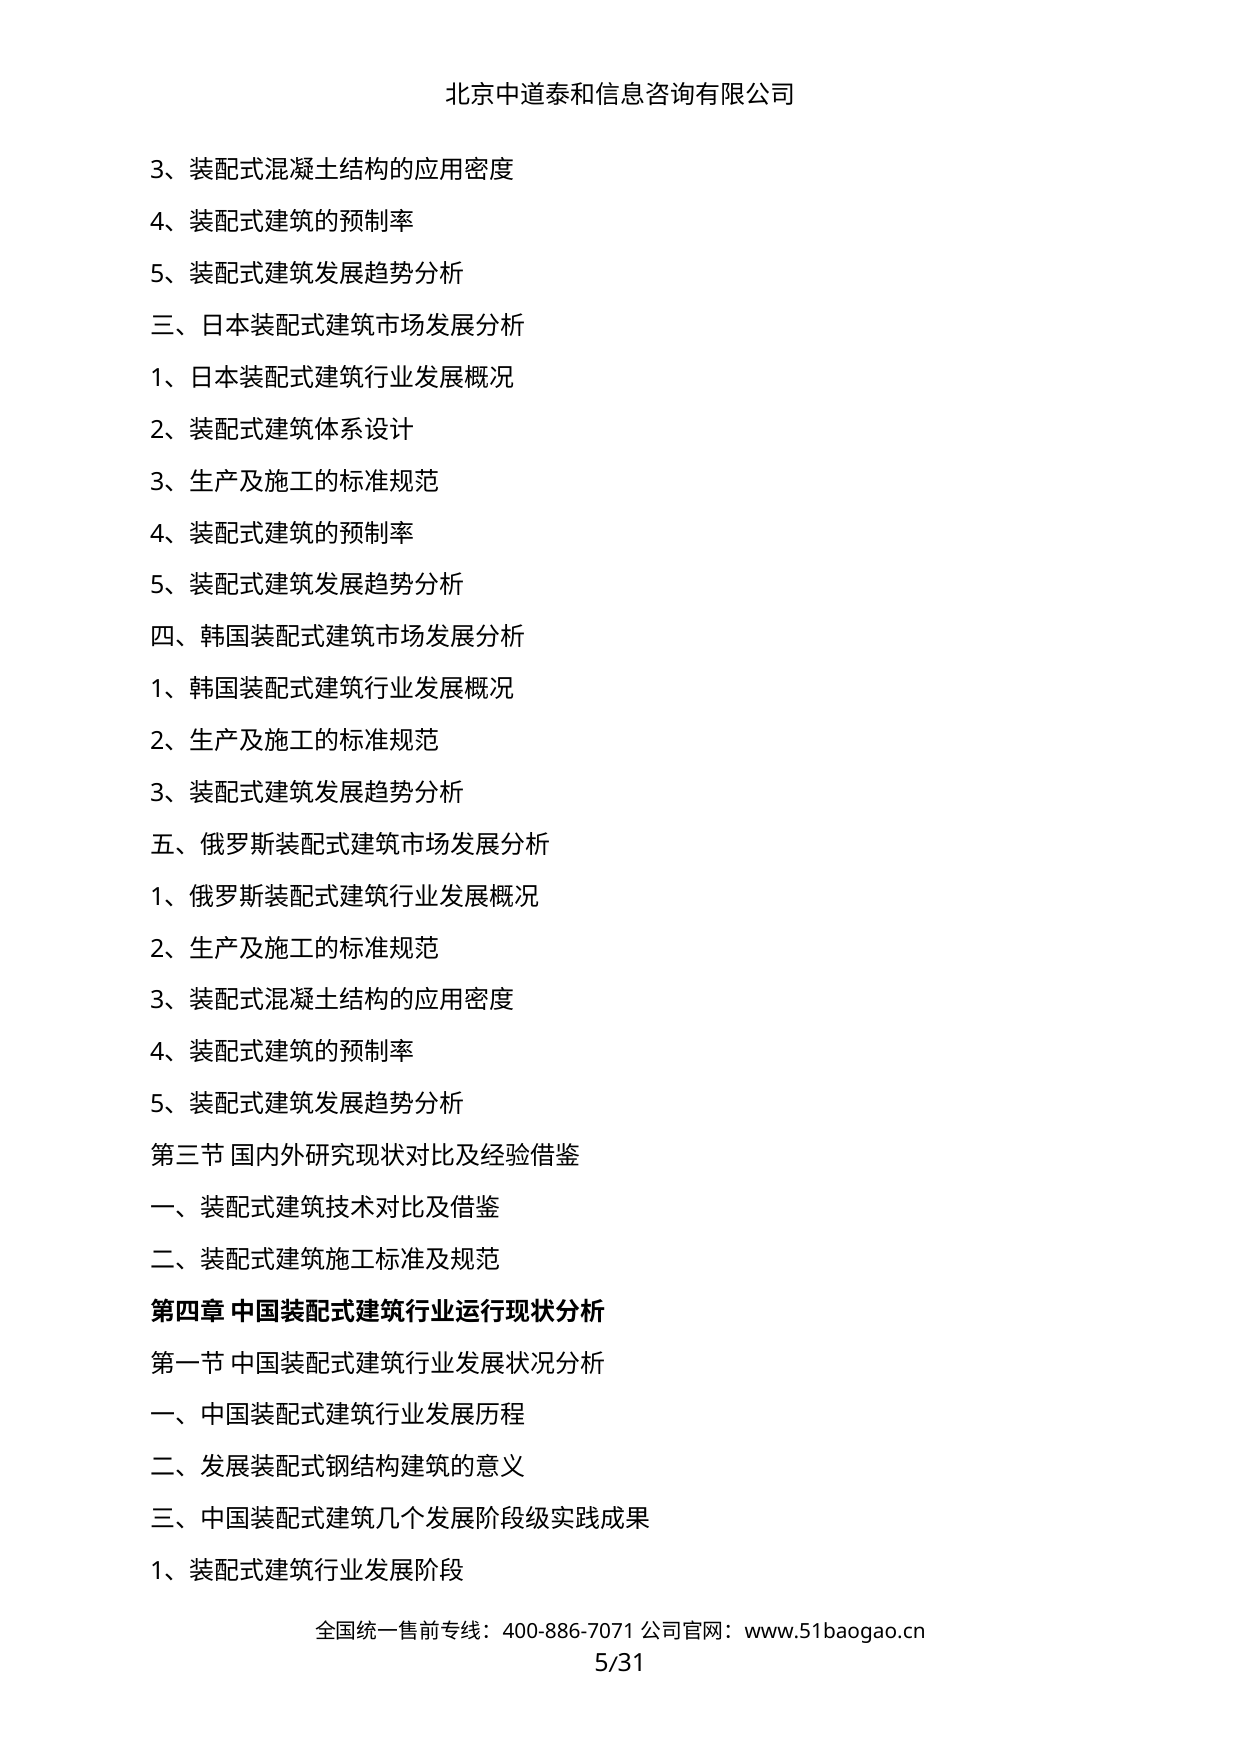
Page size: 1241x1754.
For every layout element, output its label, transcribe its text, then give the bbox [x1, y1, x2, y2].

text 3、装配式混凝土结构的应用密度 [150, 980, 1090, 1016]
text 1、日本装配式建筑行业发展概况 [150, 357, 1090, 394]
text 二、发展装配式钢结构建筑的意义 [150, 1447, 1090, 1483]
text 第三节 国内外研究现状对比及经验借鉴 [150, 1136, 1090, 1172]
text 5、装配式建筑发展趋势分析 [150, 1084, 1090, 1120]
text 3、生产及施工的标准规范 [150, 461, 1090, 497]
text 四、韩国装配式建筑市场发展分析 [150, 617, 1090, 653]
text 第四章 中国装配式建筑行业运行现状分析 [150, 1291, 1090, 1327]
text 一、装配式建筑技术对比及借鉴 [150, 1187, 1090, 1224]
text 1、韩国装配式建筑行业发展概况 [150, 669, 1090, 705]
text 2、生产及施工的标准规范 [150, 928, 1090, 964]
text 2、装配式建筑体系设计 [150, 409, 1090, 446]
text 5、装配式建筑发展趋势分析 [150, 254, 1090, 290]
text 4、装配式建筑的预制率 [150, 1032, 1090, 1068]
text 5、装配式建筑发展趋势分析 [150, 565, 1090, 601]
text 3、装配式混凝土结构的应用密度 [150, 150, 1090, 186]
text 1、俄罗斯装配式建筑行业发展概况 [150, 876, 1090, 912]
text 三、中国装配式建筑几个发展阶段级实践成果 [150, 1499, 1090, 1535]
text 3、装配式建筑发展趋势分析 [150, 772, 1090, 809]
text 第一节 中国装配式建筑行业发展状况分析 [150, 1343, 1090, 1379]
text 2、生产及施工的标准规范 [150, 721, 1090, 757]
text 三、日本装配式建筑市场发展分析 [150, 306, 1090, 342]
text 4、装配式建筑的预制率 [150, 513, 1090, 549]
text 一、中国装配式建筑行业发展历程 [150, 1395, 1090, 1431]
text 二、装配式建筑施工标准及规范 [150, 1239, 1090, 1276]
text 1、装配式建筑行业发展阶段 [150, 1551, 1090, 1587]
text 五、俄罗斯装配式建筑市场发展分析 [150, 824, 1090, 861]
text 4、装配式建筑的预制率 [150, 202, 1090, 238]
